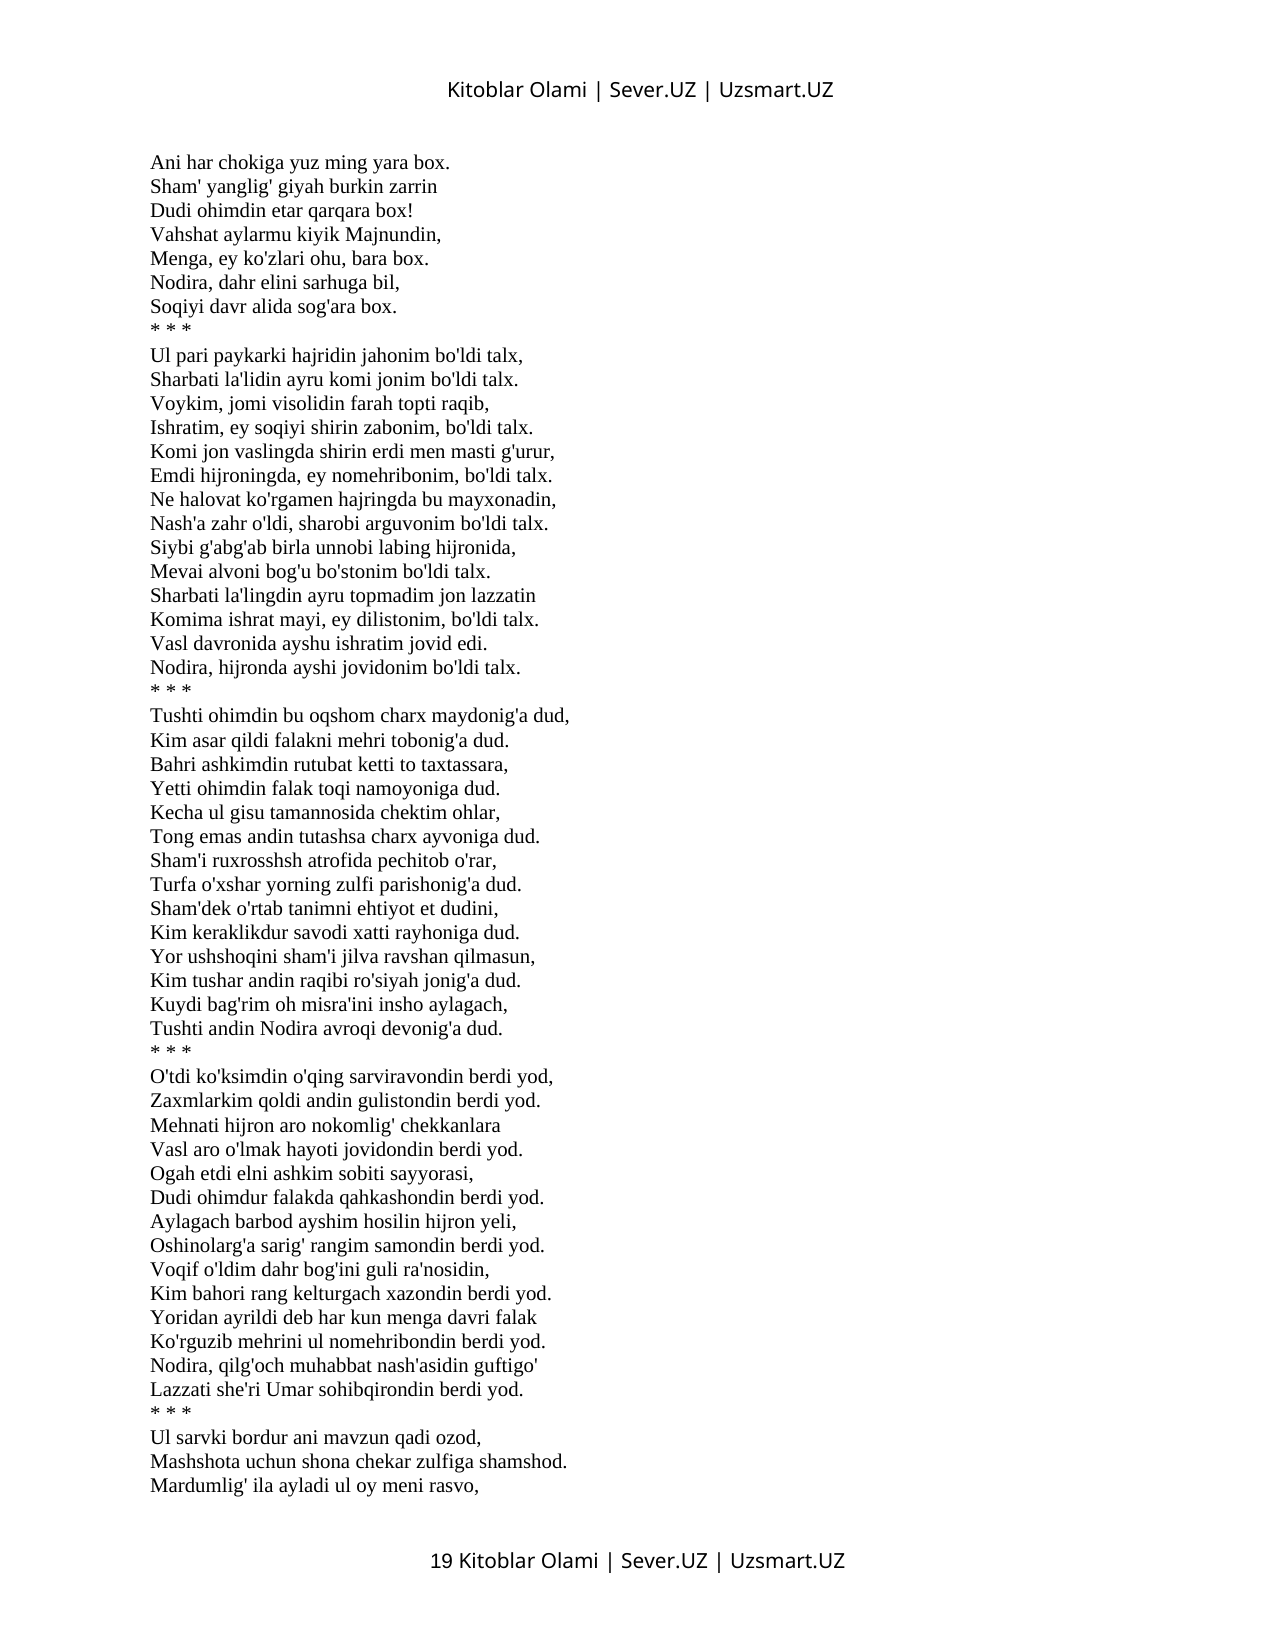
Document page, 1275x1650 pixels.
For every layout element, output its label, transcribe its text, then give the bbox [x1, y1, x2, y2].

text Bahri ashkimdin rutubat ketti to taxtassara, [150, 752, 1125, 776]
text Sham'dek o'rtab tanimni ehtiyot et dudini, [150, 896, 1125, 920]
text Emdi hijroningda, ey nomehribonim, bo'ldi talx. [150, 463, 1125, 487]
text Kim asar qildi falakni mehri tobonig'a dud. [150, 727, 1125, 752]
text Vasl aro o'lmak hayoti jovidondin berdi yod. [150, 1137, 1125, 1161]
text Sharbati la'lingdin ayru topmadim jon lazzatin [150, 583, 1125, 607]
text Nodira, qilg'och muhabbat nash'asidin guftigo' [150, 1353, 1125, 1377]
text Nash'a zahr o'ldi, sharobi arguvonim bo'ldi talx. [150, 511, 1125, 535]
text Siybi g'abg'ab birla unnobi labing hijronida, [150, 535, 1125, 559]
text Menga, ey ko'zlari ohu, bara box. [150, 246, 1125, 270]
text Sham' yanglig' giyah burkin zarrin [150, 174, 1125, 198]
text Kecha ul gisu tamannosida chektim ohlar, [150, 800, 1125, 824]
text Ko'rguzib mehrini ul nomehribondin berdi yod. [150, 1329, 1125, 1353]
text Sharbati la'lidin ayru komi jonim bo'ldi talx. [150, 367, 1125, 391]
text Ani har chokiga yuz ming yara box. [150, 150, 1125, 174]
text Tushti andin Nodira avroqi devonig'a dud. [150, 1016, 1125, 1040]
text Voykim, jomi visolidin farah topti raqib, [150, 391, 1125, 415]
text Kuydi bag'rim oh misra'ini insho aylagach, [150, 992, 1125, 1016]
text Ogah etdi elni ashkim sobiti sayyorasi, [150, 1161, 1125, 1185]
text Kim bahori rang kelturgach xazondin berdi yod. [150, 1281, 1125, 1305]
text Ul pari paykarki hajridin jahonim bo'ldi talx, [150, 342, 1125, 367]
text Tong emas andin tutashsa charx ayvoniga dud. [150, 824, 1125, 848]
text Ishratim, ey soqiyi shirin zabonim, bo'ldi talx. [150, 415, 1125, 439]
text Mehnati hijron aro nokomlig' chekkanlara [150, 1112, 1125, 1137]
text Ul sarvki bordur ani mavzun qadi ozod, [150, 1425, 1125, 1449]
text Tushti ohimdin bu oqshom charx maydonig'a dud, [150, 703, 1125, 727]
text * * * [150, 679, 1125, 703]
text Aylagach barbod ayshim hosilin hijron yeli, [150, 1209, 1125, 1233]
text Kim tushar andin raqibi ro'siyah jonig'a dud. [150, 968, 1125, 992]
text Yoridan ayrildi deb har kun menga davri falak [150, 1305, 1125, 1329]
text Mevai alvoni bog'u bo'stonim bo'ldi talx. [150, 559, 1125, 583]
text Sham'i ruxrosshsh atrofida pechitob o'rar, [150, 848, 1125, 872]
text Vasl davronida ayshu ishratim jovid edi. [150, 631, 1125, 655]
text Oshinolarg'a sarig' rangim samondin berdi yod. [150, 1233, 1125, 1257]
text Mardumlig' ila ayladi ul oy meni rasvo, [150, 1473, 1125, 1497]
text Nodira, hijronda ayshi jovidonim bo'ldi talx. [150, 655, 1125, 679]
text * * * [150, 318, 1125, 342]
text Komima ishrat mayi, ey dilistonim, bo'ldi talx. [150, 607, 1125, 631]
text Lazzati she'ri Umar sohibqirondin berdi yod. [150, 1377, 1125, 1401]
text Yor ushshoqini sham'i jilva ravshan qilmasun, [150, 944, 1125, 968]
text Ne halovat ko'rgamen hajringda bu mayxonadin, [150, 487, 1125, 511]
text * * * [150, 1401, 1125, 1425]
text Zaxmlarkim qoldi andin gulistondin berdi yod. [150, 1088, 1125, 1112]
text Voqif o'ldim dahr bog'ini guli ra'nosidin, [150, 1257, 1125, 1281]
text Turfa o'xshar yorning zulfi parishonig'a dud. [150, 872, 1125, 896]
text Komi jon vaslingda shirin erdi men masti g'urur, [150, 439, 1125, 463]
text * * * [150, 1040, 1125, 1064]
text Dudi ohimdin etar qarqara box! [150, 198, 1125, 222]
text Kim keraklikdur savodi xatti rayhoniga dud. [150, 920, 1125, 944]
text Nodira, dahr elini sarhuga bil, [150, 270, 1125, 294]
text Mashshota uchun shona chekar zulfiga shamshod. [150, 1449, 1125, 1473]
text Soqiyi davr alida sog'ara box. [150, 294, 1125, 318]
text Vahshat aylarmu kiyik Majnundin, [150, 222, 1125, 246]
text Dudi ohimdur falakda qahkashondin berdi yod. [150, 1185, 1125, 1209]
text O'tdi ko'ksimdin o'qing sarviravondin berdi yod, [150, 1064, 1125, 1088]
text Yetti ohimdin falak toqi namoyoniga dud. [150, 776, 1125, 800]
